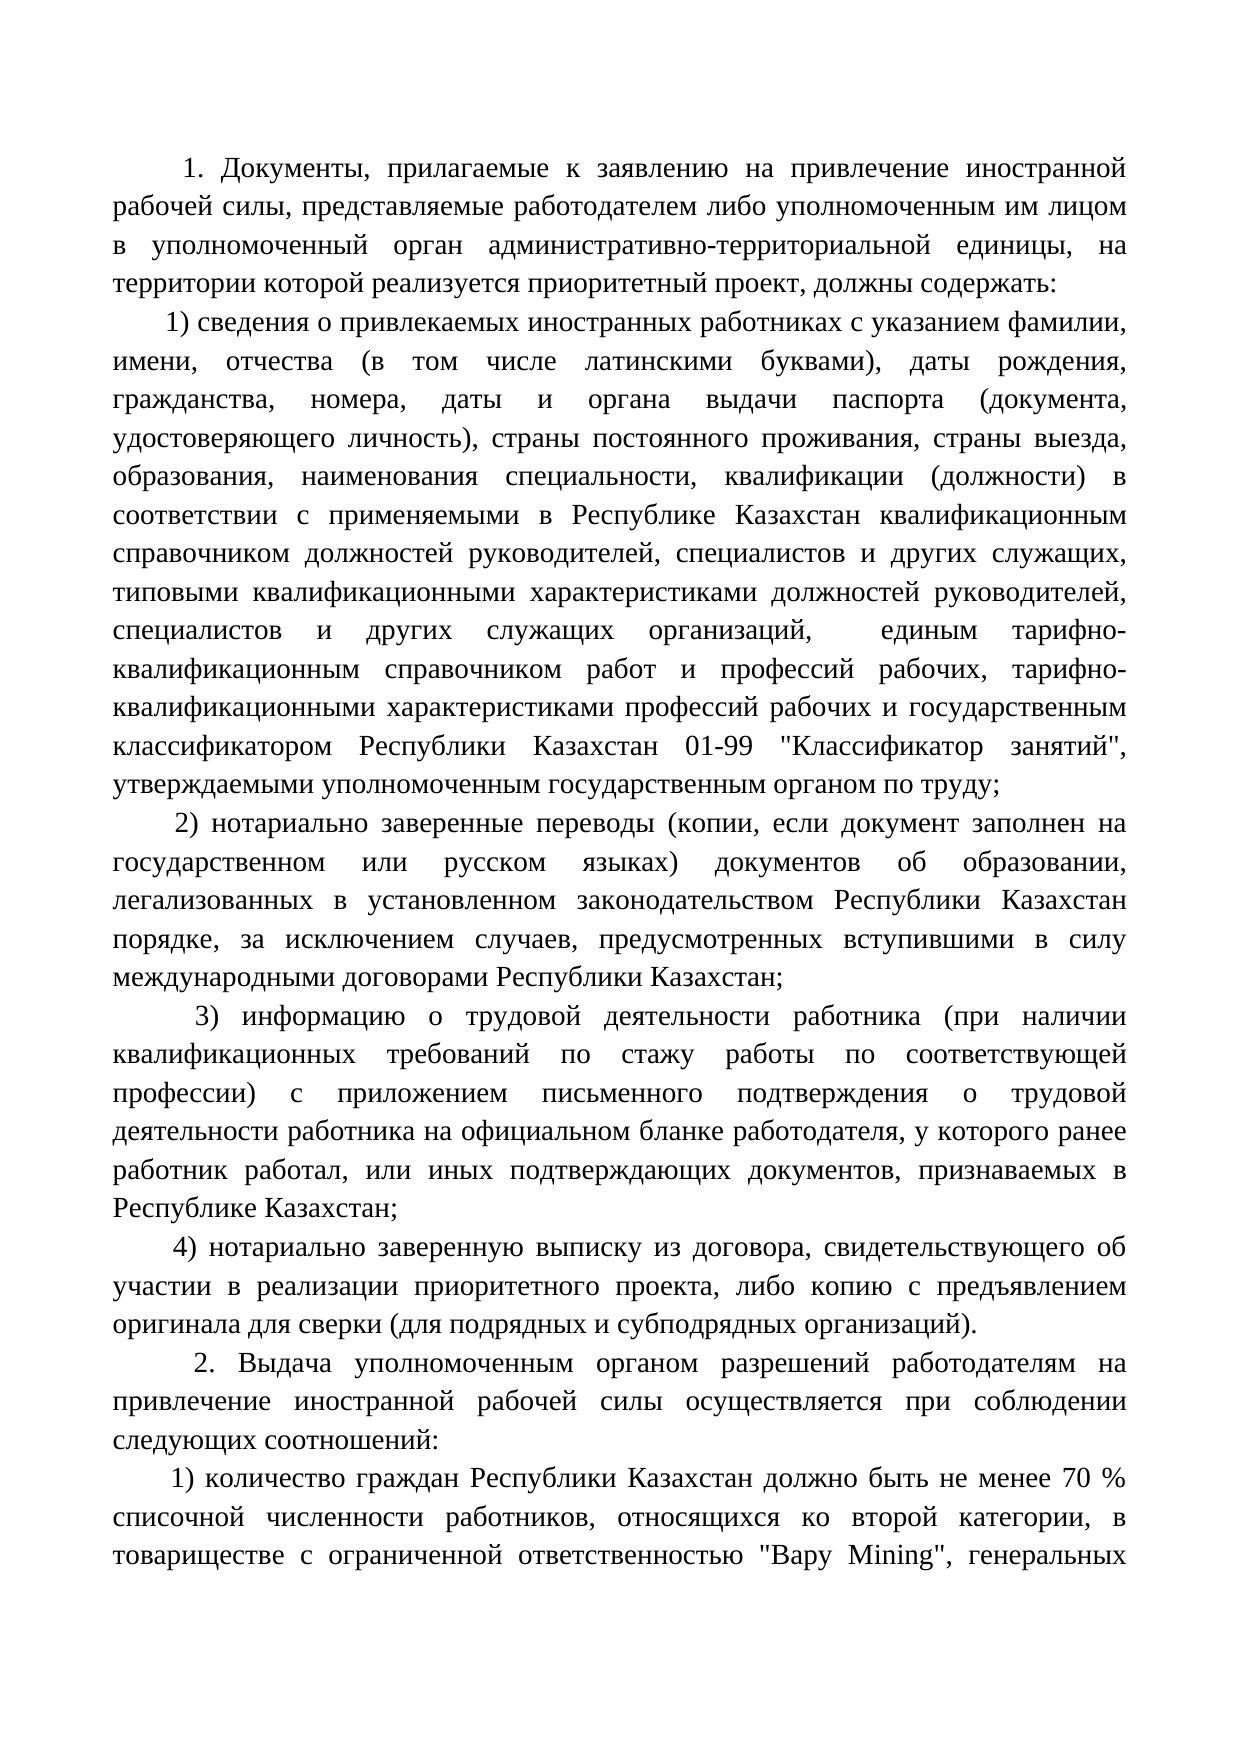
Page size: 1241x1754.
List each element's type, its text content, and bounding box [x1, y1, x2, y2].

text 1. Документы, прилагаемые к заявлению на привлечение иностранной рабочей силы, представляемые работодателем либо уполномоченным им лицом в уполномоченный орган административно-территориальной единицы, на территории которой реализуется приоритетный проект, должны содержать: [112, 150, 1128, 299]
text 4) нотариально заверенную выписку из договора, свидетельствующего об участии в реализации приоритетного проекта, либо копию с предъявлением оригинала для сверки (для подрядных и субподрядных организаций). [112, 1229, 1128, 1340]
text 1) сведения о привлекаемых иностранных работниках с указанием фамилии, имени, отчества (в том числе латинскими буквами), даты рождения, гражданства, номера, даты и органа выдачи паспорта (документа, удостоверяющего личность), страны постоянного проживания, страны выезда, образования, наименования специальности, квалификации (должности) в соответствии с применяемыми в Республике Казахстан квалификационным справочником должностей руководителей, специалистов и других служащих, типовыми квалификационными характеристиками должностей руководителей, специалистов и других служащих организаций, единым тарифно-квалификационным справочником работ и профессий рабочих, тарифно-квалификационными характеристиками профессий рабочих и государственным классификатором Республики Казахстан 01-99 "Классификатор занятий", утверждаемыми уполномоченным государственным органом по труду; [112, 304, 1128, 800]
text 2) нотариально заверенные переводы (копии, если документ заполнен на государственном или русском языках) документов об образовании, легализованных в установленном законодательством Республики Казахстан порядке, за исключением случаев, предусмотренных вступившими в силу международными договорами Республики Казахстан; [112, 805, 1128, 993]
text 2. Выдача уполномоченным органом разрешений работодателям на привлечение иностранной рабочей силы осуществляется при соблюдении следующих соотношений: [112, 1345, 1128, 1455]
text 3) информацию о трудовой деятельности работника (при наличии квалификационных требований по стажу работы по соответствующей профессии) с приложением письменного подтверждения о трудовой деятельности работника на официальном бланке работодателя, у которого ранее работник работал, или иных подтверждающих документов, признаваемых в Республике Казахстан; [112, 998, 1128, 1224]
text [112, 1460, 1128, 1571]
